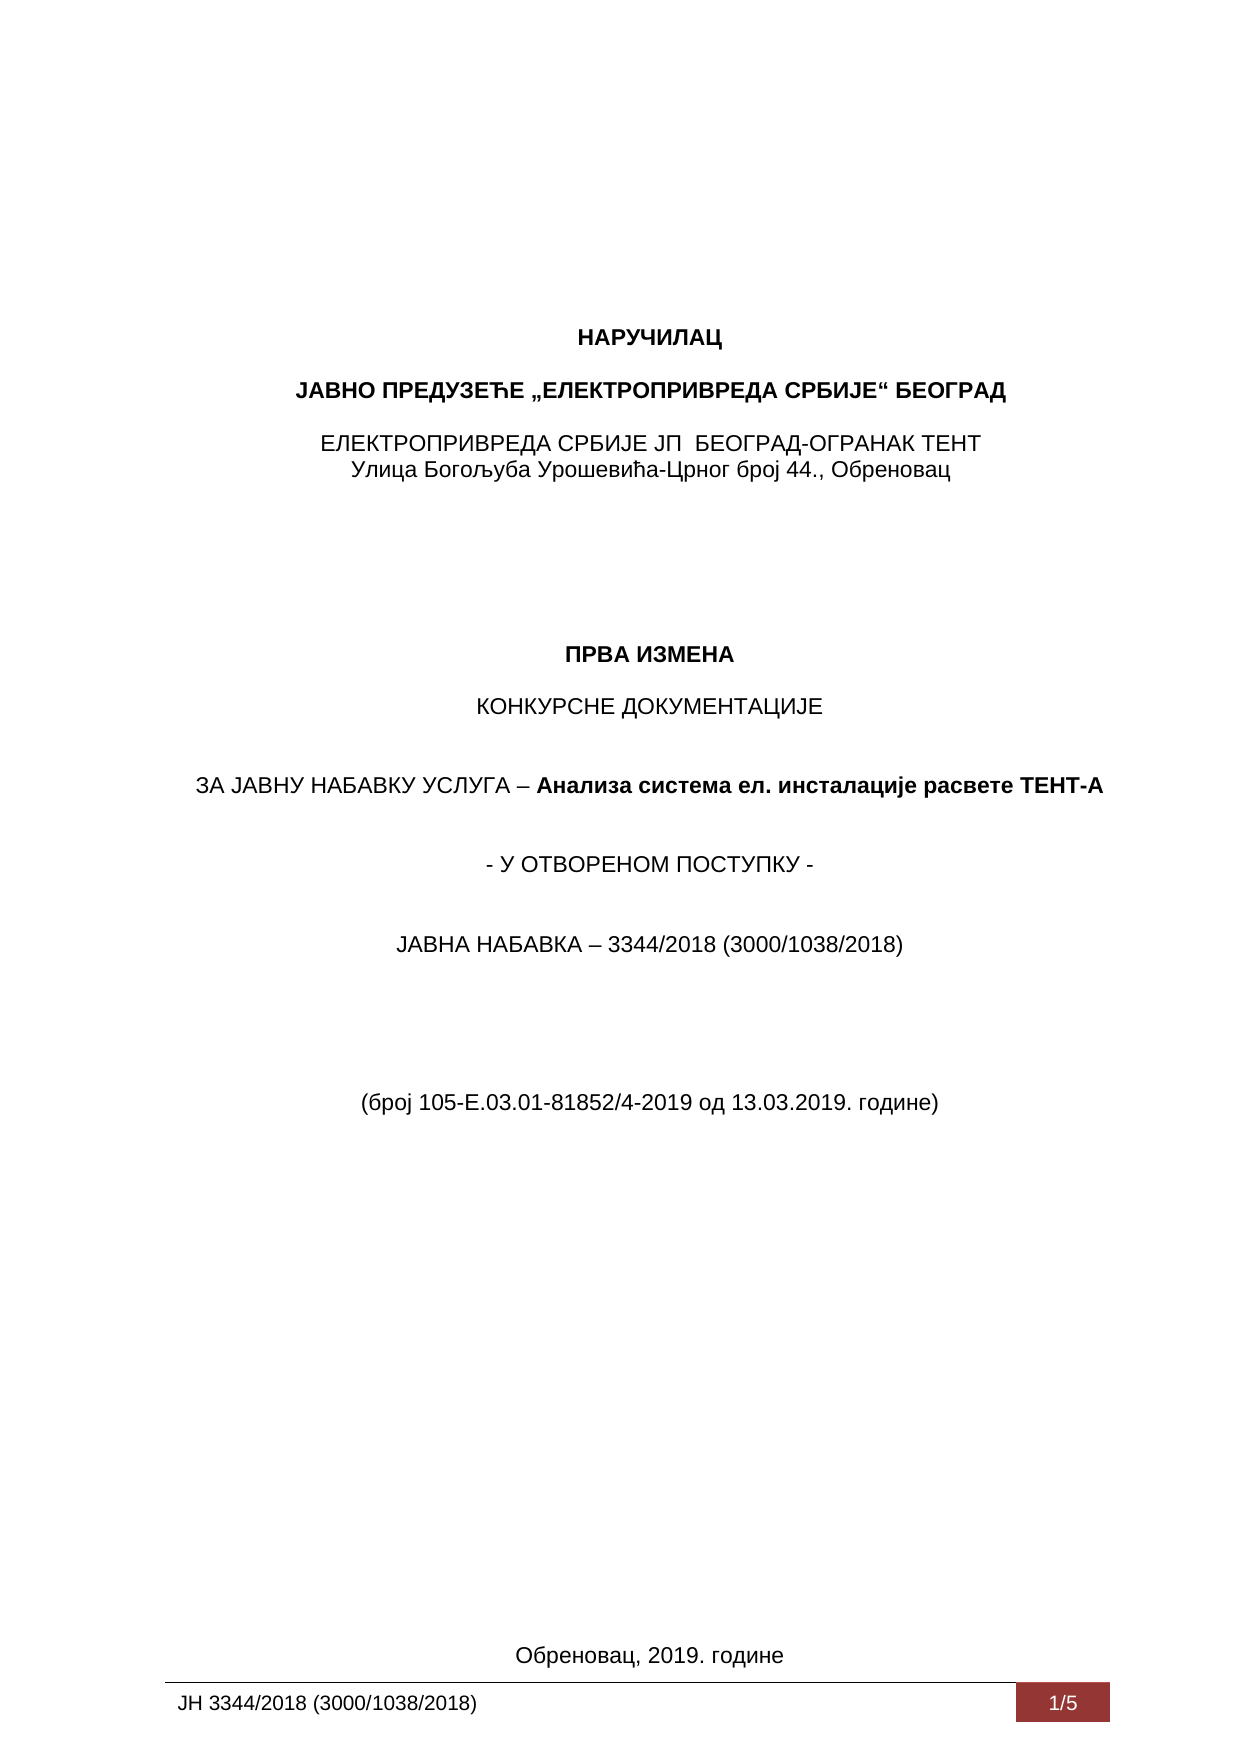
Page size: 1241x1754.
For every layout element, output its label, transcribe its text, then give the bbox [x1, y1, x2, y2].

text Улица Богољуба Урошевића-Црног број 44., Обреновац [177, 456, 1124, 482]
text Обреновац, 2019. године [177, 1642, 1122, 1668]
text - У ОТВОРЕНОМ ПОСТУПКУ - [177, 851, 1122, 878]
text ЗА ЈАВНУ НАБАВКУ УСЛУГА – Анализа система ел. инсталације расвете ТЕНТ-А [177, 772, 1122, 799]
text ПРВА ИЗМЕНА [177, 641, 1122, 667]
text (број 105-E.03.01-81852/4-2019 од 13.03.2019. године) [177, 1089, 1122, 1115]
text КОНКУРСНЕ ДОКУМЕНТАЦИЈЕ [177, 693, 1122, 720]
text ЕЛЕКТРОПРИВРЕДА СРБИЈЕ ЈП БЕОГРАД-ОГРАНАК ТЕНТ [177, 430, 1124, 456]
text ЈАВНА НАБАВКА – 3344/2018 (3000/1038/2018) [177, 931, 1122, 957]
title НАРУЧИЛАЦ [177, 324, 1122, 351]
text ЈАВНО ПРЕДУЗЕЋЕ „ЕЛЕКТРОПРИВРЕДА СРБИЈЕ“ БЕОГРАД [177, 377, 1124, 403]
